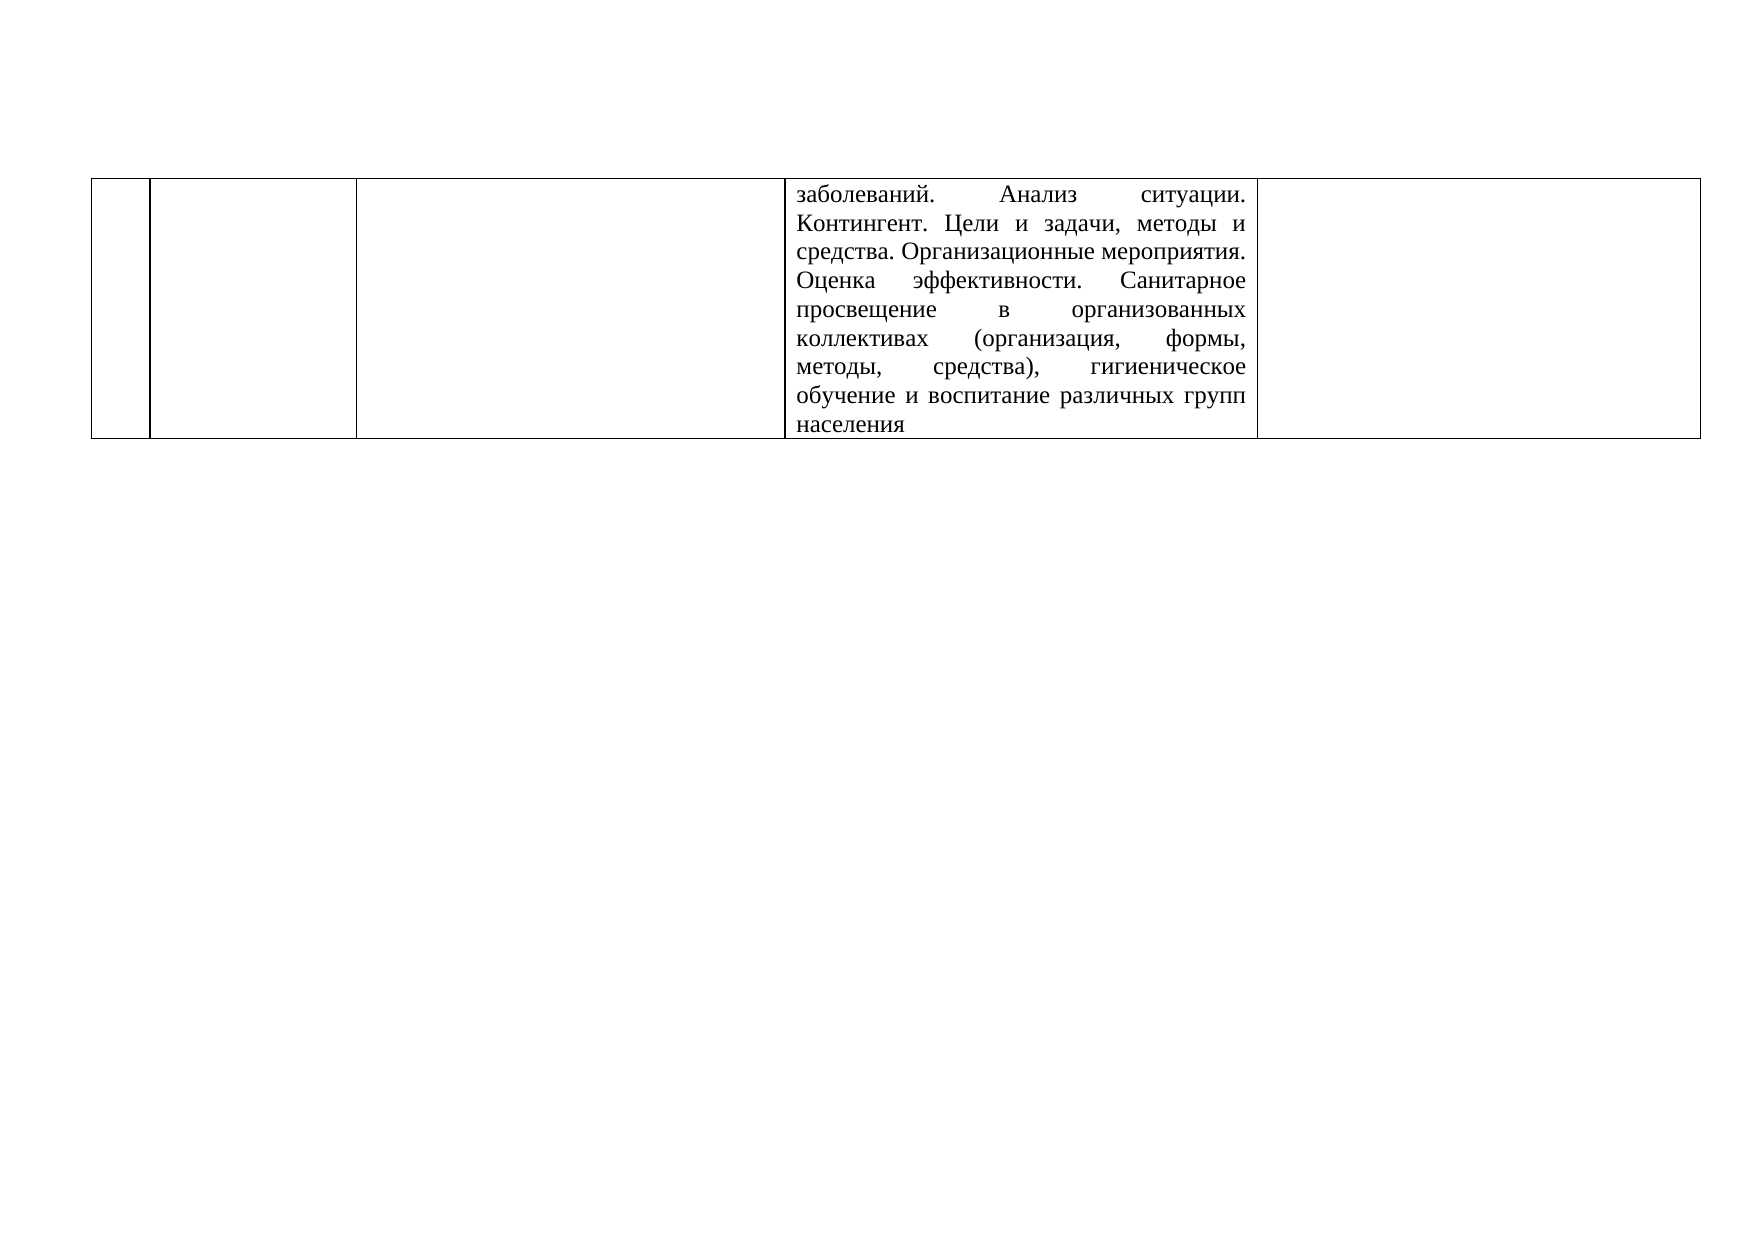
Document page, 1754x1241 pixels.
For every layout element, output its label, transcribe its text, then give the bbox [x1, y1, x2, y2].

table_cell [786, 179, 1257, 438]
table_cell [1258, 179, 1700, 438]
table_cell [151, 179, 356, 438]
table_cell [357, 179, 784, 438]
table_cell 15 [92, 179, 149, 438]
